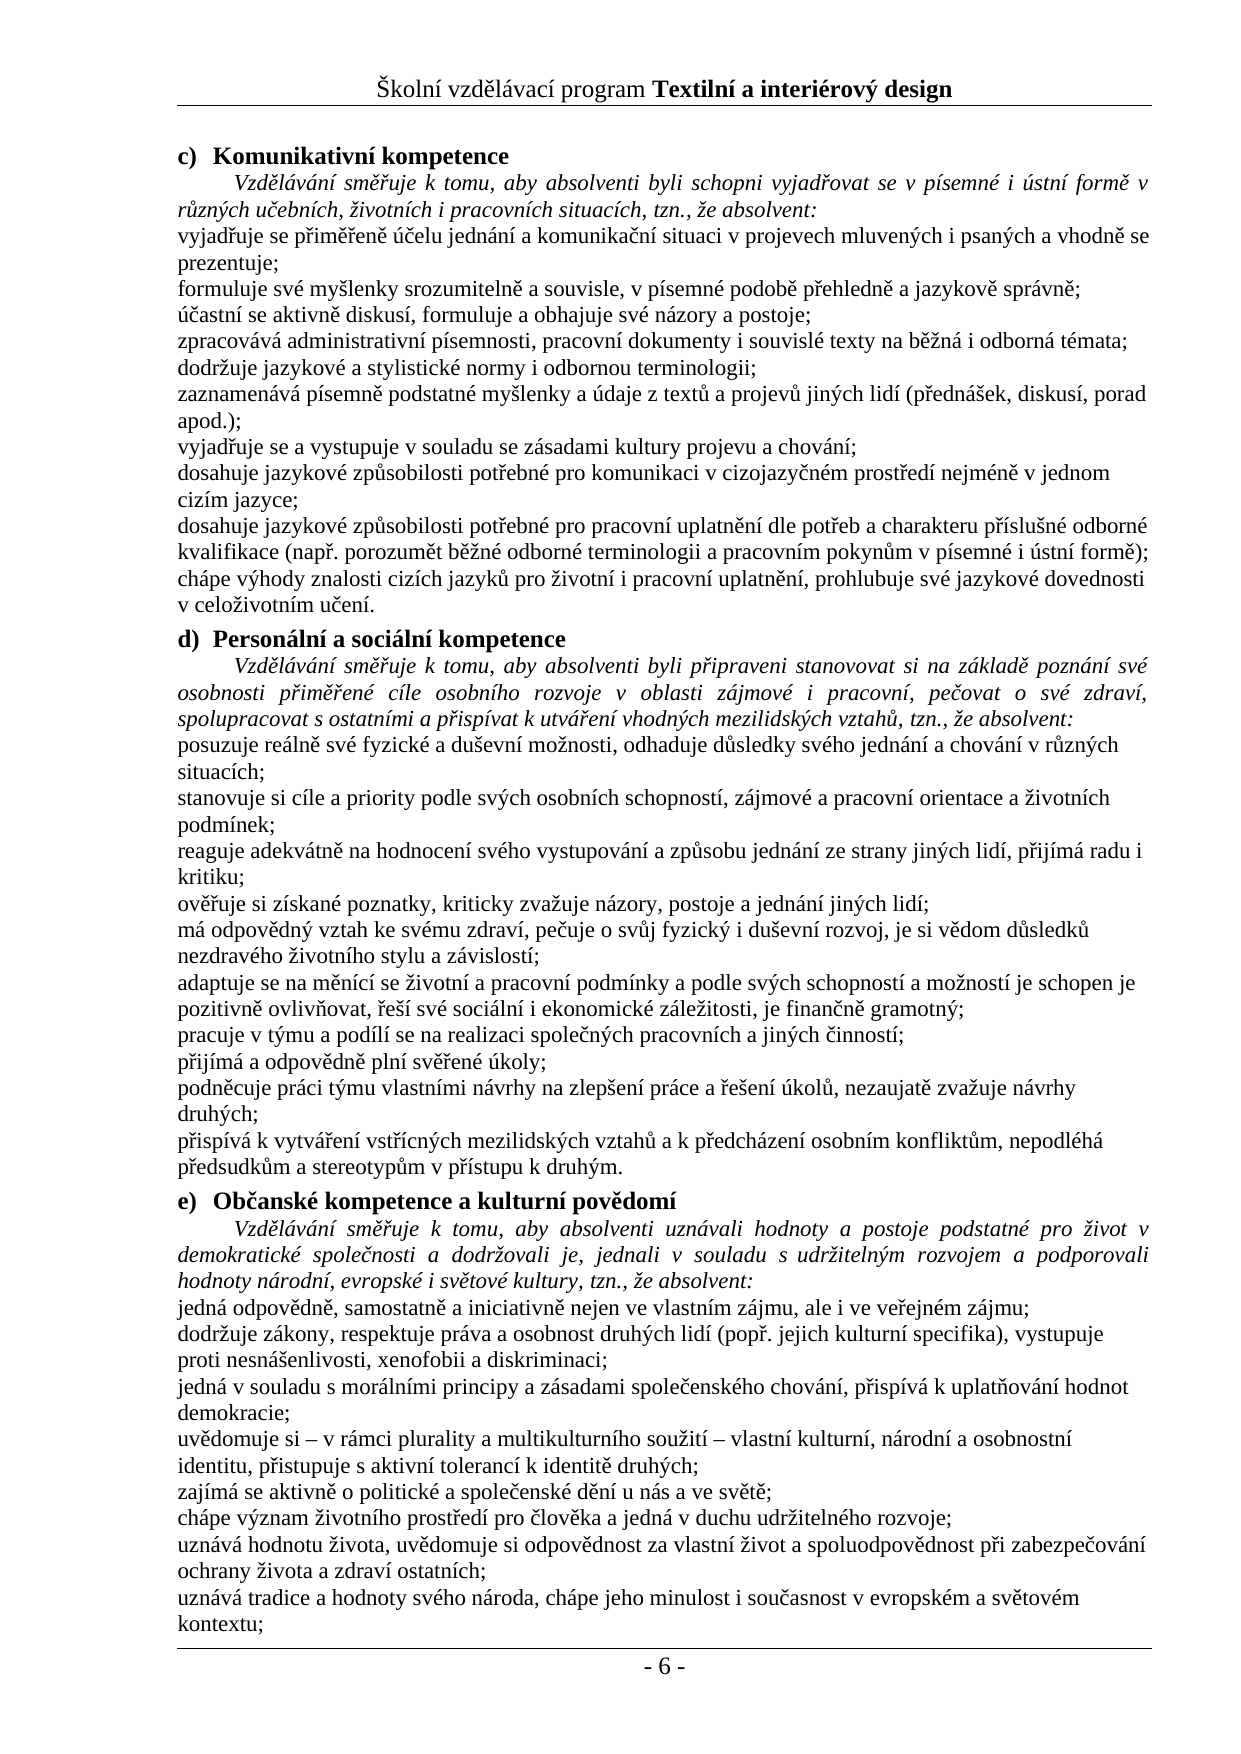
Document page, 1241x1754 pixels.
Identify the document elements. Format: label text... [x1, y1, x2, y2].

text jedná v souladu s morálními principy a zásadami společenského chování, přispívá k uplatňování hodnot demokracie; [177, 1373, 1152, 1425]
text jedná odpovědně, samostatně a iniciativně nejen ve vlastním zájmu, ale i ve veřejném zájmu; [177, 1294, 1152, 1320]
text chápe výhody znalosti cizích jazyků pro životní i pracovní uplatnění, prohlubuje své jazykové dovednosti v celoživotním učení. [177, 565, 1152, 617]
text reaguje adekvátně na hodnocení svého vystupování a způsobu jednání ze strany jiných lidí, přijímá radu i kritiku; [177, 837, 1152, 890]
text formuluje své myšlenky srozumitelně a souvisle, v písemné podobě přehledně a jazykově správně; [177, 275, 1152, 301]
text vyjadřuje se a vystupuje v souladu se zásadami kultury projevu a chování; [177, 433, 1152, 459]
text pracuje v týmu a podílí se na realizaci společných pracovních a jiných činností; [177, 1021, 1152, 1048]
text Vzdělávání směřuje k tomu, aby absolventi uznávali hodnoty a postoje podstatné pro život v demokratické společnosti a dodržovali je, jednali v souladu s udržitelným rozvojem a podporovali hodnoty národní, evropské i světové kultury, tzn., že absolvent: [177, 1214, 1152, 1294]
text dosahuje jazykové způsobilosti potřebné pro pracovní uplatnění dle potřeb a charakteru příslušné odborné kvalifikace (např. porozumět běžné odborné terminologii a pracovním pokynům v písemné i ústní formě); [177, 512, 1152, 565]
text má odpovědný vztah ke svému zdraví, pečuje o svůj fyzický i duševní rozvoj, je si vědom důsledků nezdravého životního stylu a závislostí; [177, 916, 1152, 969]
text adaptuje se na měnící se životní a pracovní podmínky a podle svých schopností a možností je schopen je pozitivně ovlivňovat, řeší své sociální i ekonomické záležitosti, je finančně gramotný; [177, 969, 1152, 1021]
text dodržuje jazykové a stylistické normy i odbornou terminologii; [177, 354, 1152, 380]
text vyjadřuje se přiměřeně účelu jednání a komunikační situaci v projevech mluvených i psaných a vhodně se prezentuje; [177, 222, 1152, 275]
text přijímá a odpovědně plní svěřené úkoly; [177, 1048, 1152, 1074]
list Personální a sociální kompetence [177, 624, 1152, 652]
text chápe význam životního prostředí pro člověka a jedná v duchu udržitelného rozvoje; [177, 1504, 1152, 1531]
text Vzdělávání směřuje k tomu, aby absolventi byli připraveni stanovovat si na základě poznání své osobnosti přiměřené cíle osobního rozvoje v oblasti zájmové i pracovní, pečovat o své zdraví, spolupracovat s ostatními a přispívat k utváření vhodných mezilidských vztahů, tzn., že absolvent: [177, 652, 1152, 732]
text uvědomuje si – v rámci plurality a multikulturního soužití – vlastní kulturní, národní a osobnostní identitu, přistupuje s aktivní tolerancí k identitě druhých; [177, 1425, 1152, 1478]
text dosahuje jazykové způsobilosti potřebné pro komunikaci v cizojazyčném prostředí nejméně v jednom cizím jazyce; [177, 459, 1152, 512]
list Komunikativní kompetence [177, 141, 1152, 169]
text podněcuje práci týmu vlastními návrhy na zlepšení práce a řešení úkolů, nezaujatě zvažuje návrhy druhých; [177, 1074, 1152, 1127]
text zajímá se aktivně o politické a společenské dění u nás a ve světě; [177, 1478, 1152, 1504]
text ověřuje si získané poznatky, kriticky zvažuje názory, postoje a jednání jiných lidí; [177, 890, 1152, 916]
list Občanské kompetence a kulturní povědomí [177, 1186, 1152, 1214]
text dodržuje zákony, respektuje práva a osobnost druhých lidí (popř. jejich kulturní specifika), vystupuje proti nesnášenlivosti, xenofobii a diskriminaci; [177, 1320, 1152, 1373]
text Vzdělávání směřuje k tomu, aby absolventi byli schopni vyjadřovat se v písemné i ústní formě v různých učebních, životních i pracovních situacích, tzn., že absolvent: [177, 169, 1152, 222]
text účastní se aktivně diskusí, formuluje a obhajuje své názory a postoje; [177, 301, 1152, 328]
text přispívá k vytváření vstřícných mezilidských vztahů a k předcházení osobním konfliktům, nepodléhá předsudkům a stereotypům v přístupu k druhým. [177, 1127, 1152, 1179]
text uznává hodnotu života, uvědomuje si odpovědnost za vlastní život a spoluodpovědnost při zabezpečování ochrany života a zdraví ostatních; [177, 1531, 1152, 1583]
text uznává tradice a hodnoty svého národa, chápe jeho minulost i současnost v evropském a světovém kontextu; [177, 1583, 1152, 1636]
text zaznamenává písemně podstatné myšlenky a údaje z textů a projevů jiných lidí (přednášek, diskusí, porad apod.); [177, 380, 1152, 433]
text posuzuje reálně své fyzické a duševní možnosti, odhaduje důsledky svého jednání a chování v různých situacích; [177, 732, 1152, 784]
text zpracovává administrativní písemnosti, pracovní dokumenty i souvislé texty na běžná i odborná témata; [177, 328, 1152, 354]
text stanovuje si cíle a priority podle svých osobních schopností, zájmové a pracovní orientace a životních podmínek; [177, 784, 1152, 837]
